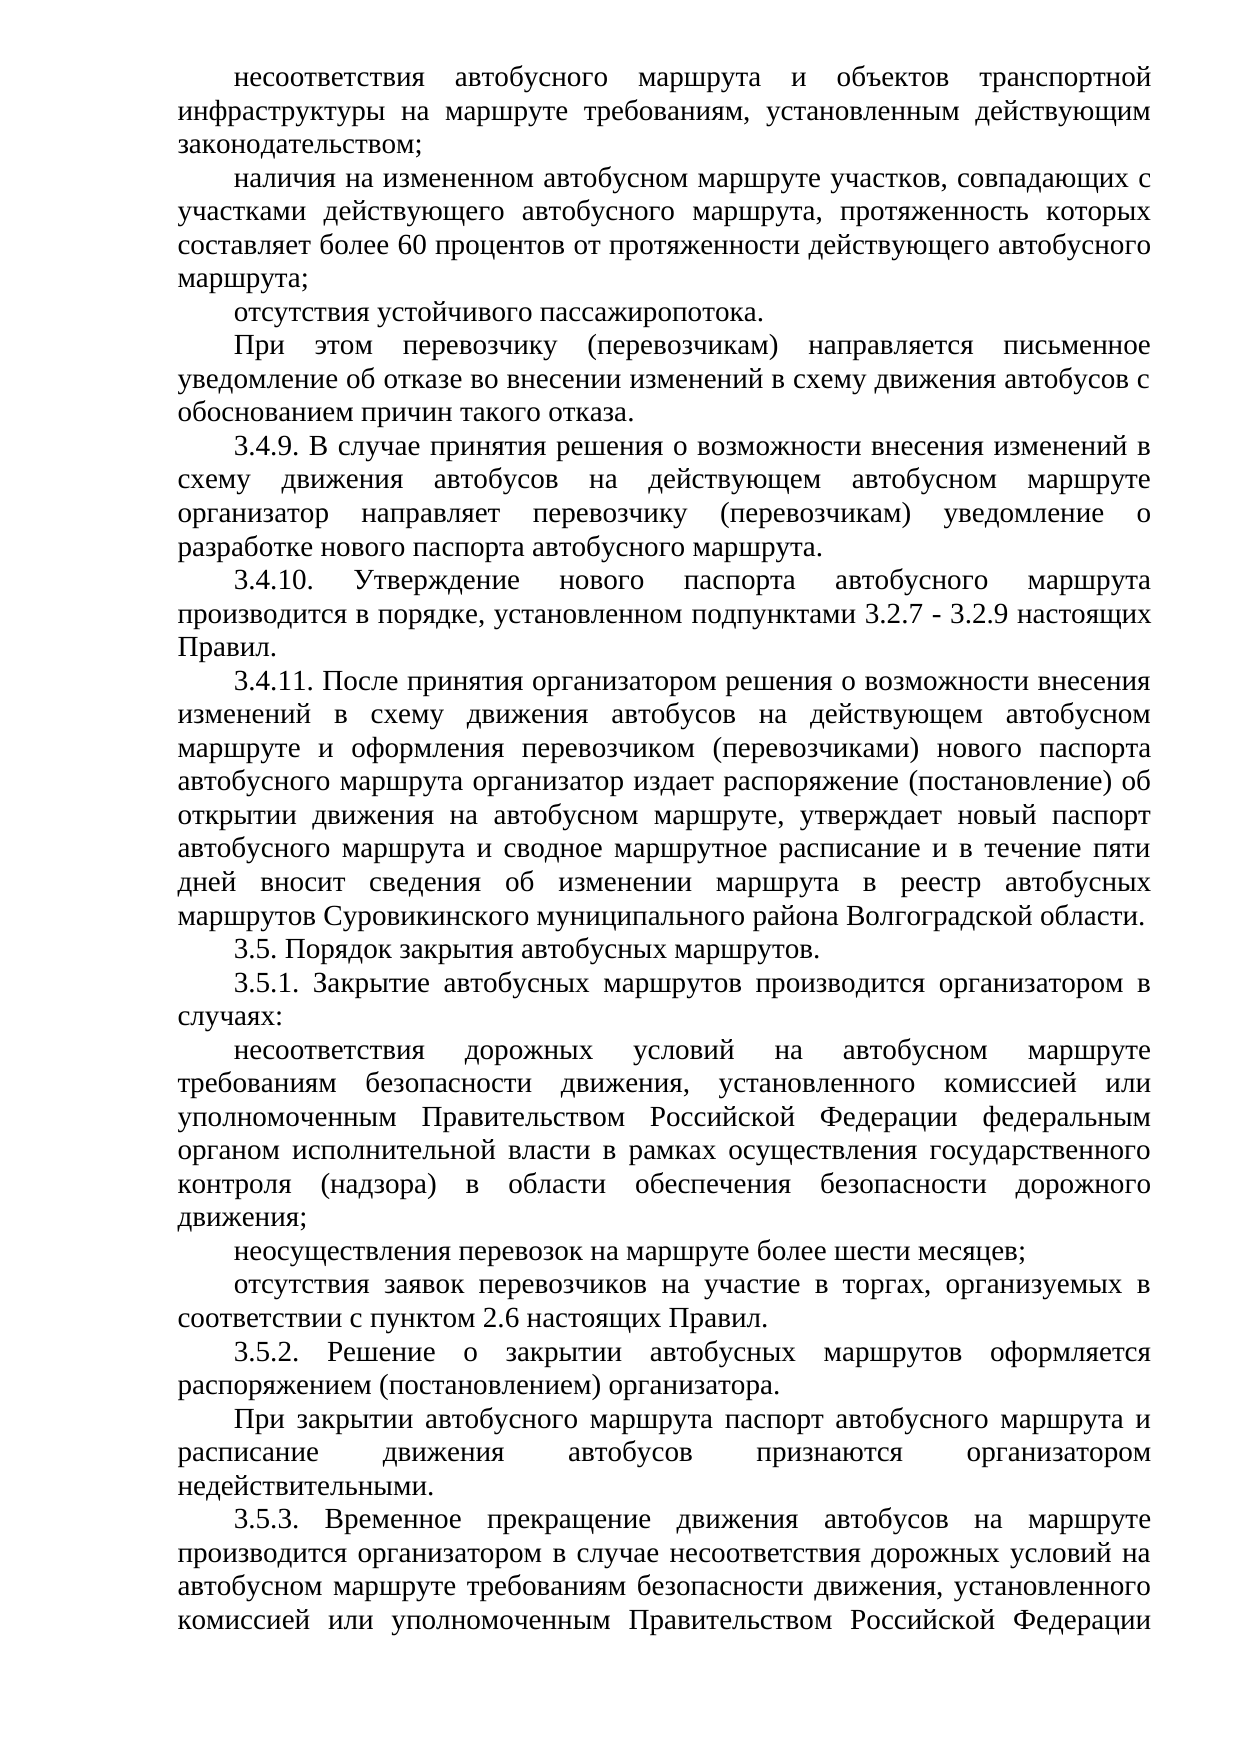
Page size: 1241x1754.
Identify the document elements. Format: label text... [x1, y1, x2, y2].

text отсутствия заявок перевозчиков на участие в торгах, организуемых в соответствии с пунктом 2.6 настоящих Правил. [177, 1267, 1152, 1334]
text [177, 1501, 1152, 1636]
text несоответствия автобусного маршрута и объектов транспортной инфраструктуры на маршруте требованиям, установленным действующим законодательством; [177, 59, 1152, 160]
text неосуществления перевозок на маршруте более шести месяцев; [177, 1233, 1152, 1267]
text 3.4.11. После принятия организатором решения о возможности внесения изменений в схему движения автобусов на действующем автобусном маршруте и оформления перевозчиком (перевозчиками) нового паспорта автобусного маршрута организатор издает распоряжение (постановление) об открытии движения на автобусном маршруте, утверждает новый паспорт автобусного маршрута и сводное маршрутное расписание и в течение пяти дней вносит сведения об изменении маршрута в реестр автобусных маршрутов Суровикинского муниципального района Волгоградской области. [177, 663, 1152, 931]
text При этом перевозчику (перевозчикам) направляется письменное уведомление об отказе во внесении изменений в схему движения автобусов с обоснованием причин такого отказа. [177, 327, 1152, 428]
text При закрытии автобусного маршрута паспорт автобусного маршрута и расписание движения автобусов признаются организатором недействительными. [177, 1401, 1152, 1501]
text несоответствия дорожных условий на автобусном маршруте требованиям безопасности движения, установленного комиссией или уполномоченным Правительством Российской Федерации федеральным органом исполнительной власти в рамках осуществления государственного контроля (надзора) в области обеспечения безопасности дорожного движения; [177, 1032, 1152, 1233]
text отсутствия устойчивого пассажиропотока. [177, 294, 1152, 327]
text 3.5.1. Закрытие автобусных маршрутов производится организатором в случаях: [177, 965, 1152, 1032]
text 3.5.2. Решение о закрытии автобусных маршрутов оформляется распоряжением (постановлением) организатора. [177, 1334, 1152, 1401]
text 3.5. Порядок закрытия автобусных маршрутов. [177, 931, 1152, 965]
text наличия на измененном автобусном маршруте участков, совпадающих с участками действующего автобусного маршрута, протяженность которых составляет более 60 процентов от протяженности действующего автобусного маршрута; [177, 160, 1152, 294]
text 3.4.9. В случае принятия решения о возможности внесения изменений в схему движения автобусов на действующем автобусном маршруте организатор направляет перевозчику (перевозчикам) уведомление о разработке нового паспорта автобусного маршрута. [177, 428, 1152, 562]
text 3.4.10. Утверждение нового паспорта автобусного маршрута производится в порядке, установленном подпунктами 3.2.7 - 3.2.9 настоящих Правил. [177, 562, 1152, 663]
